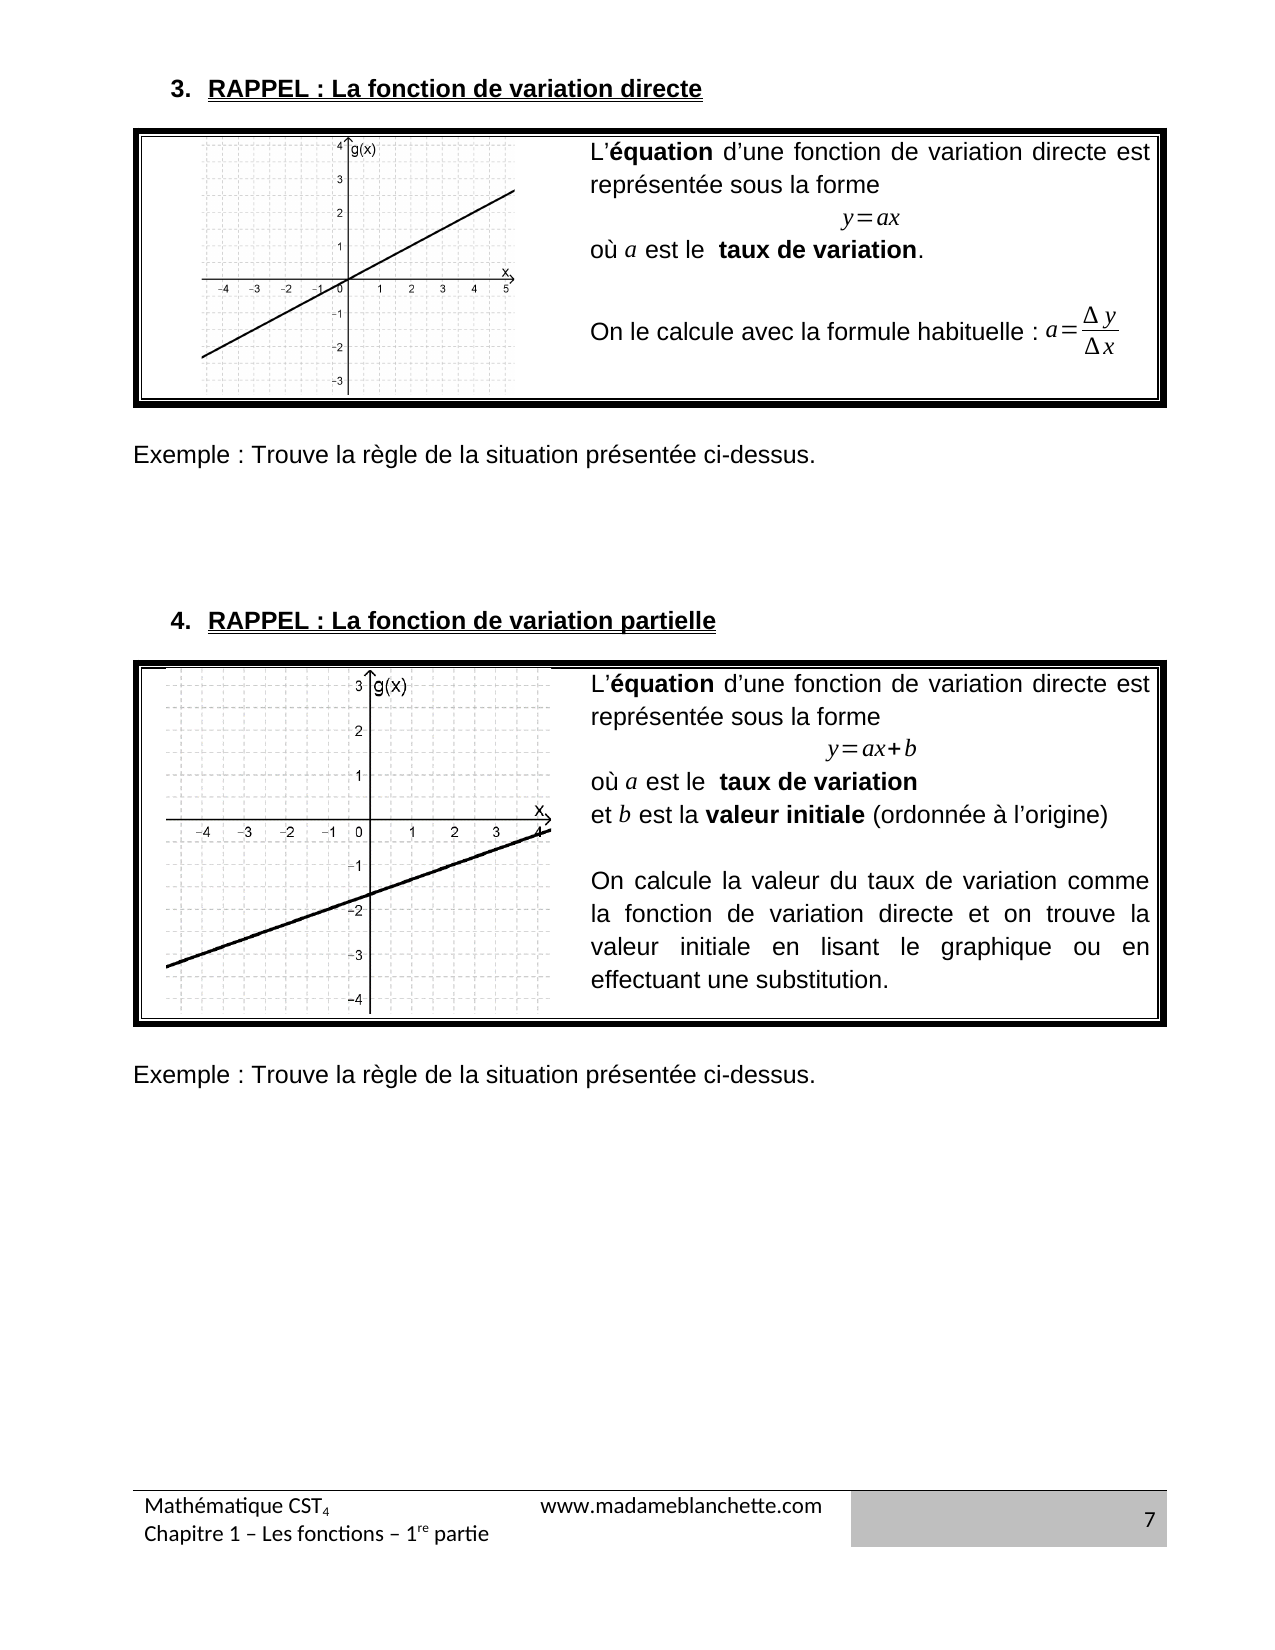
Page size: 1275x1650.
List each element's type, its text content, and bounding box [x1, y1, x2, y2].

picture [201, 137, 515, 395]
text Exemple : Trouve la règle de la situation présentée ci-dessus. [133, 441, 1167, 469]
table_header L’équation d’une fonction de variation directe est représentée sous la forme où est le taux de variation. On le calcule avec la formule habituelle : [579, 137, 1157, 398]
table_header L’équation d’une fonction de variation directe est représentée sous la forme où est le taux de variation et est la valeur initiale (ordonnée à l’origine) On calcule la valeur du taux de variation comme la fonction de variation directe et on trouve la valeur initiale en lisant le graphique ou en effectuant une substitution. [579, 669, 1157, 1017]
list RAPPEL : La fonction de variation directe [170, 74, 1167, 103]
text Exemple : Trouve la règle de la situation présentée ci-dessus. [133, 1060, 1167, 1088]
table_header [142, 669, 579, 1017]
table_header [142, 137, 578, 398]
picture [166, 668, 552, 1014]
list RAPPEL : La fonction de variation partielle [170, 606, 1167, 634]
